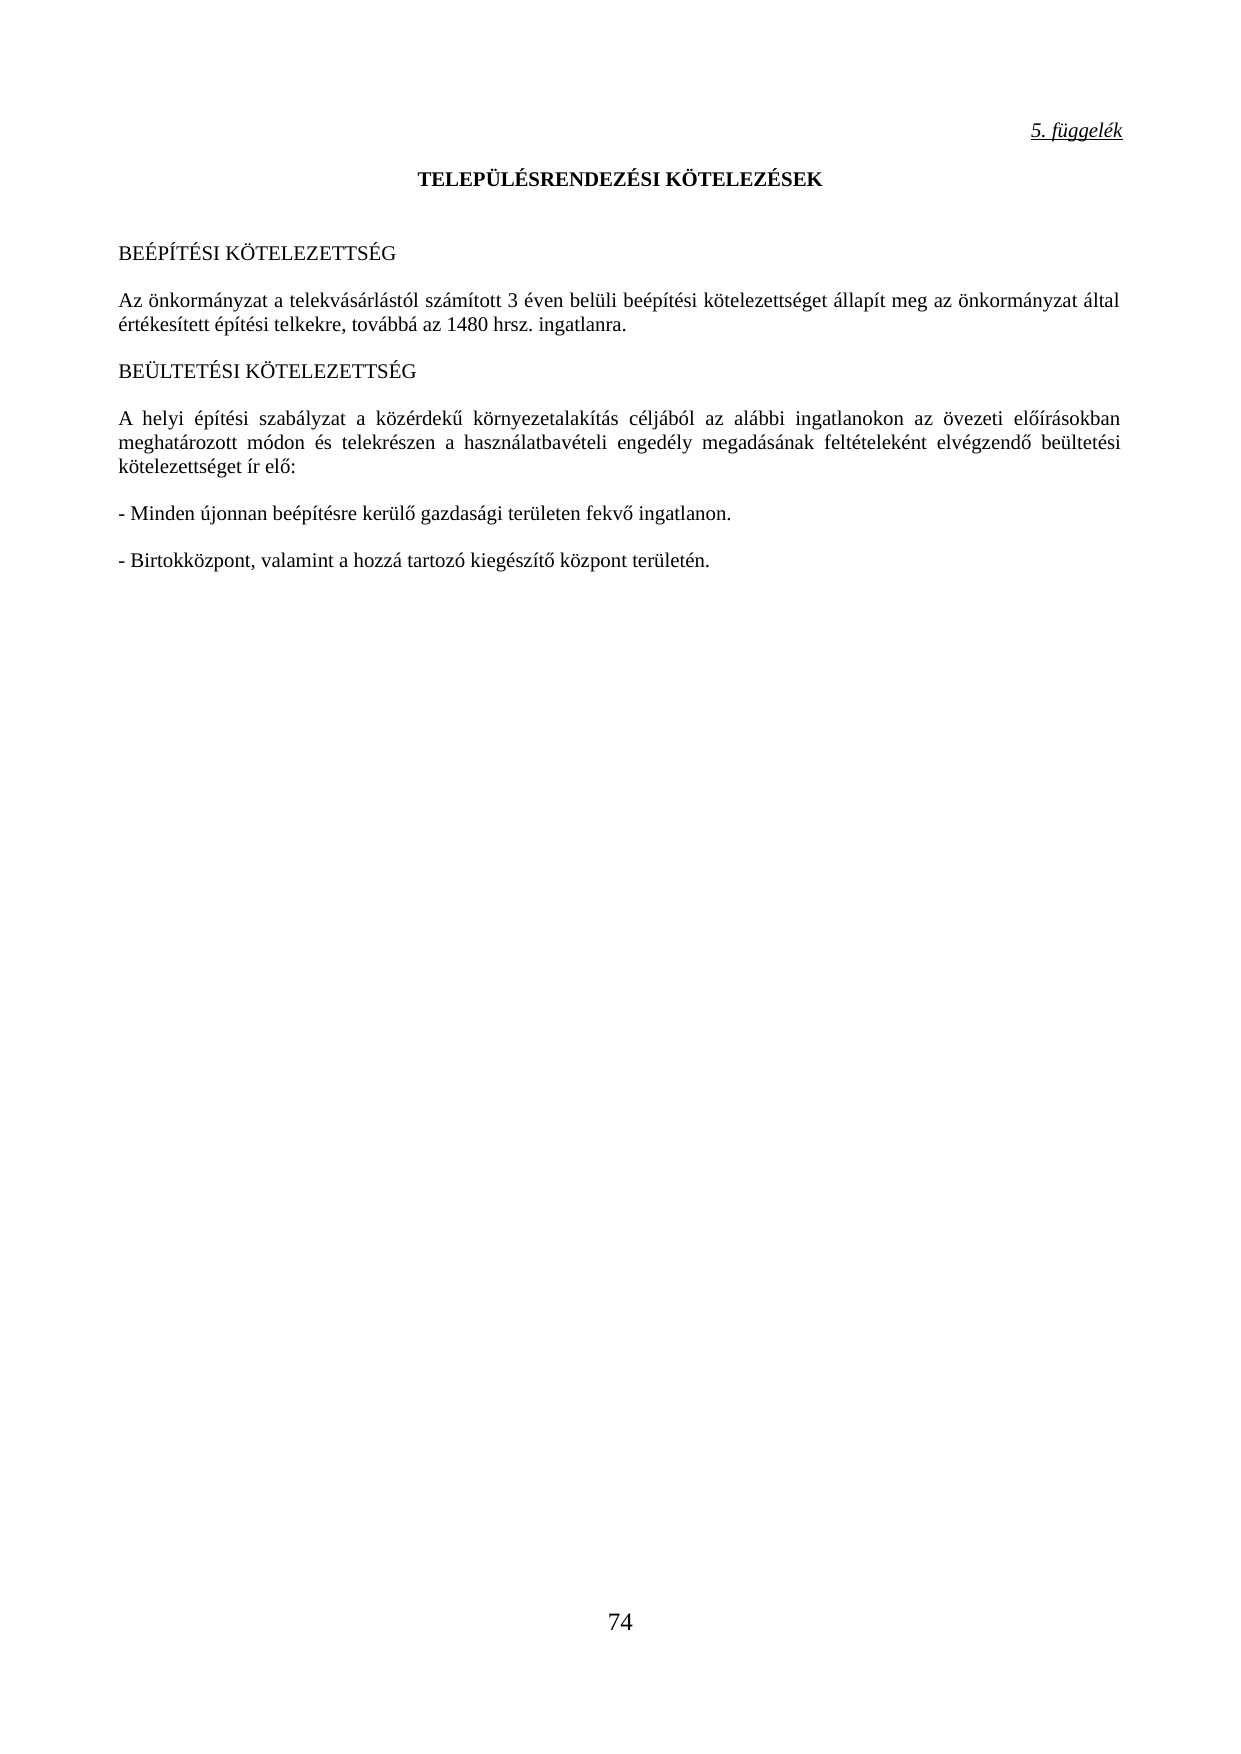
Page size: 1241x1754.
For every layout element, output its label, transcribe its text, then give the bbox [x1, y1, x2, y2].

text A helyi építési szabályzat a közérdekű környezetalakítás céljából az alábbi ingatlanokon az övezeti előírásokban meghatározott módon és telekrészen a használatbavételi engedély megadásának feltételeként elvégzendő beültetési kötelezettséget ír elő: [118, 406, 1122, 478]
text - Minden újonnan beépítésre kerülő gazdasági területen fekvő ingatlanon. [118, 501, 1122, 525]
text - Birtokközpont, valamint a hozzá tartozó kiegészítő központ területén. [118, 548, 1122, 572]
text TELEPÜLÉSRENDEZÉSI KÖTELEZÉSEK [118, 167, 1122, 191]
text BEÜLTETÉSI KÖTELEZETTSÉG [118, 359, 1122, 383]
text BEÉPÍTÉSI KÖTELEZETTSÉG [118, 241, 1122, 265]
text Az önkormányzat a telekvásárlástól számított 3 éven belüli beépítési kötelezettséget állapít meg az önkormányzat által értékesített építési telkekre, továbbá az 1480 hrsz. ingatlanra. [118, 288, 1122, 336]
text 5. függelék [118, 118, 1122, 142]
